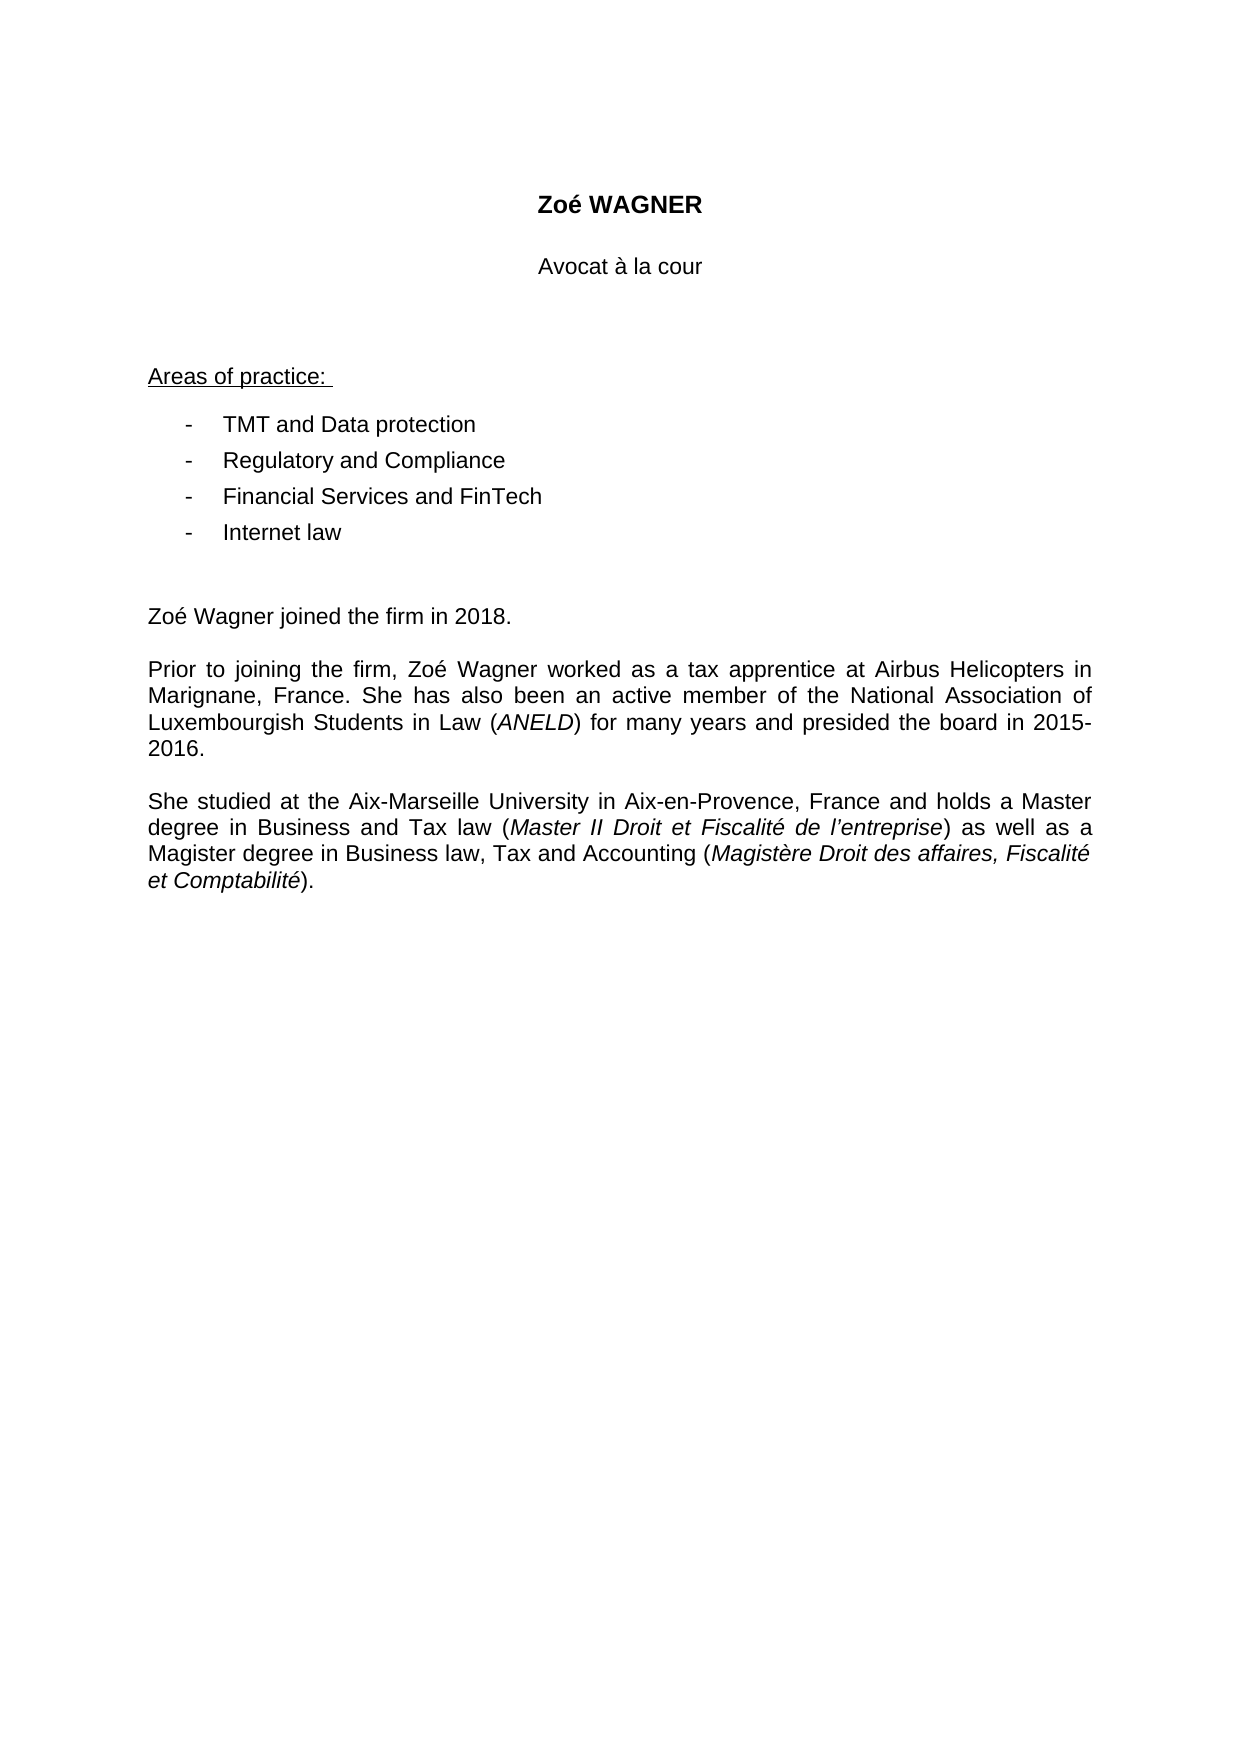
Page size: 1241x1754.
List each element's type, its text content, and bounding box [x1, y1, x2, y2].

list Regulatory and Compliance [185, 444, 1093, 476]
subtitle Avocat à la cour [148, 253, 1093, 280]
text Zoé Wagner joined the firm in 2018. [148, 603, 1093, 629]
text Areas of practice: [148, 363, 1093, 390]
subtitle Zoé WAGNER [148, 190, 1093, 219]
text Prior to joining the firm, Zoé Wagner worked as a tax apprentice at Airbus Helicopters in Marignane, France. She has also been an active member of the National Association of Luxembourgish Students in Law (ANELD) for many years and presided the board in 2015-2016. [148, 656, 1093, 761]
list TMT and Data protection [185, 408, 1093, 440]
list Internet law [185, 516, 1093, 547]
text She studied at the Aix-Marseille University in Aix-en-Provence, France and holds a Master degree in Business and Tax law (Master II Droit et Fiscalité de l’entreprise) as well as a Magister degree in Business law, Tax and Accounting (Magistère Droit des affaires, Fiscalité et Comptabilité). [148, 788, 1093, 893]
list Financial Services and FinTech [185, 480, 1093, 512]
